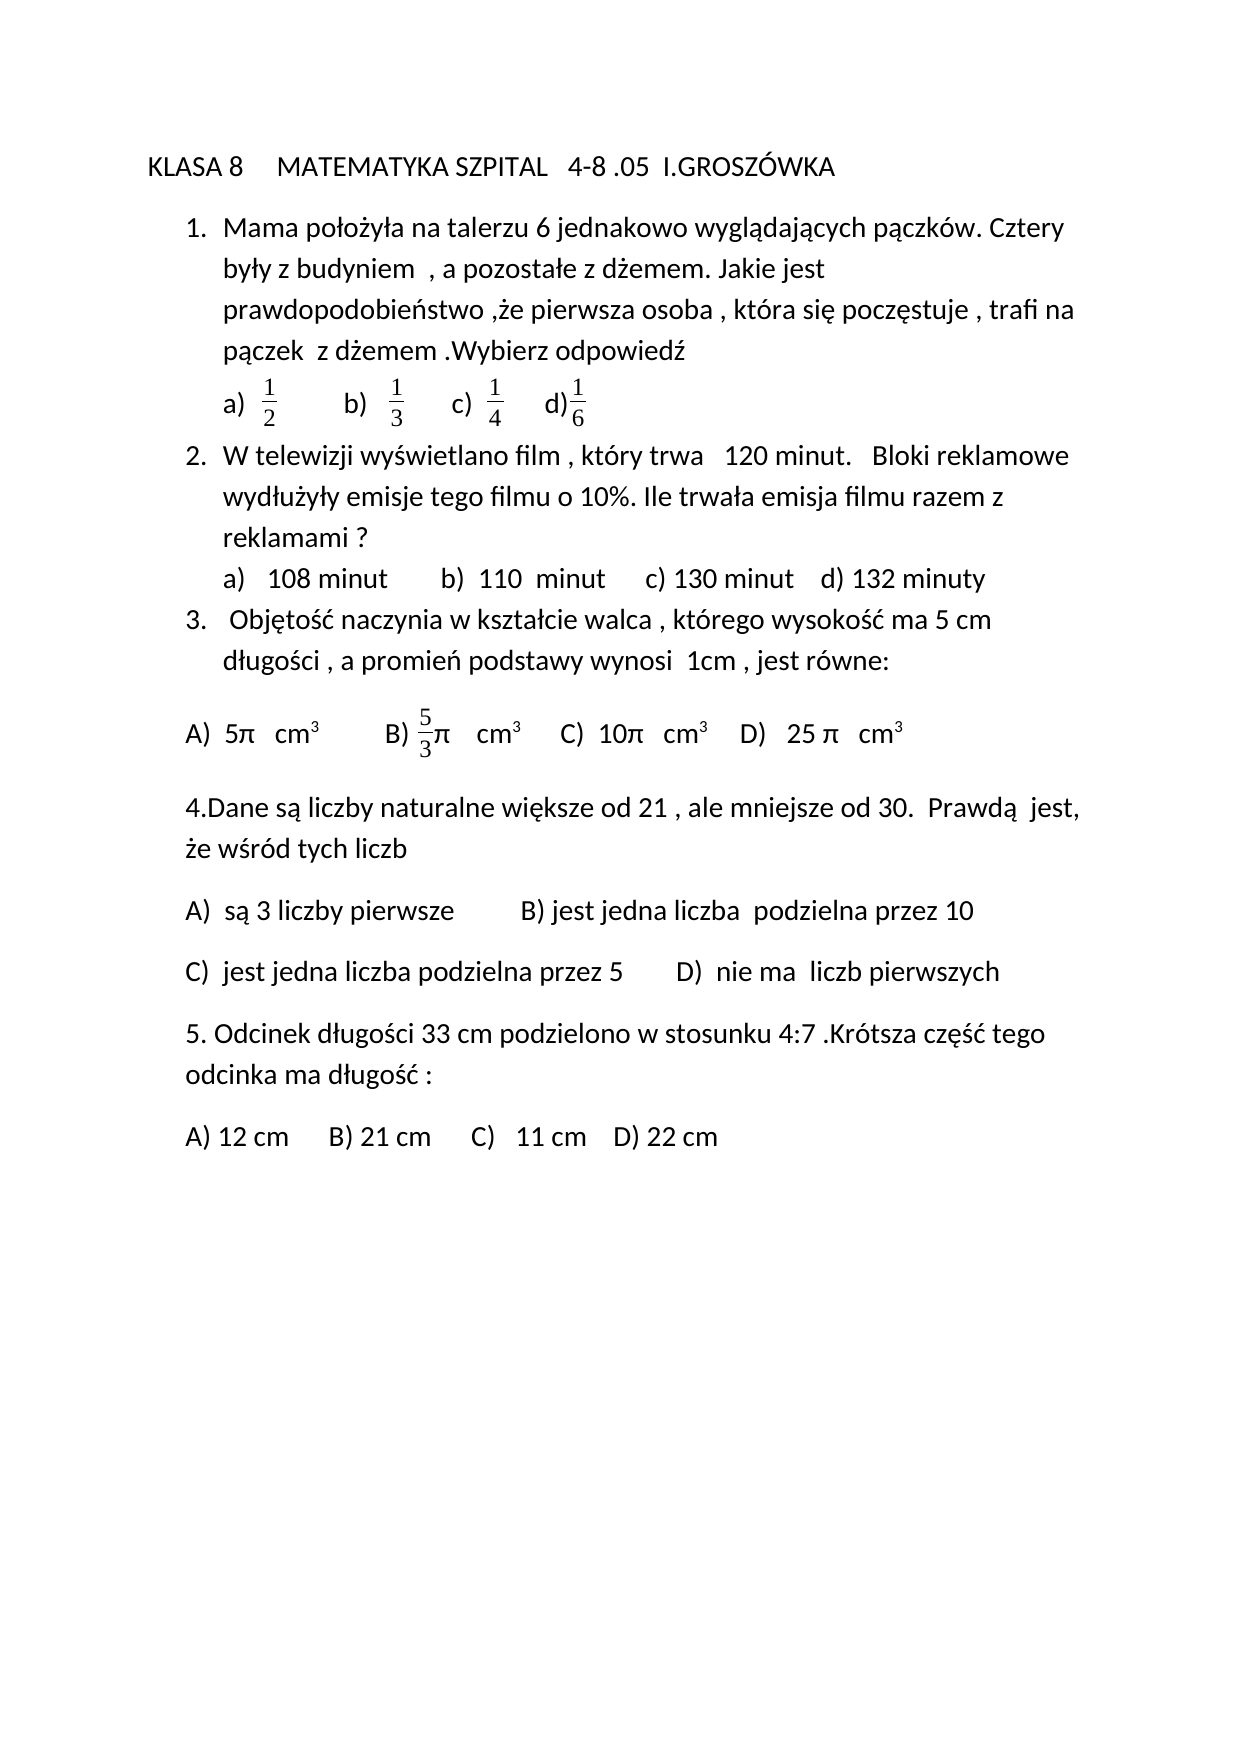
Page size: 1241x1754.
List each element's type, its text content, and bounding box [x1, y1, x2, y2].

text 4.Dane są liczby naturalne większe od 21 , ale mniejsze od 30. Prawdą jest, że wśród tych liczb [185, 789, 1093, 866]
list b) c) d) [223, 373, 1093, 432]
text C) jest jedna liczba podzielna przez 5 D) nie ma liczb pierwszych [185, 953, 1093, 989]
text 5. Odcinek długości 33 cm podzielono w stosunku 4:7 .Krótsza część tego odcinka ma długość : [185, 1015, 1093, 1092]
list 108 minut b) 110 minut c) 130 minut d) 132 minuty [223, 560, 1093, 596]
list W telewizji wyświetlano film , który trwa 120 minut. Bloki reklamowe wydłużyły emisje tego filmu o 10%. Ile trwała emisja filmu razem z reklamami ? [185, 437, 1093, 555]
text A) są 3 liczby pierwsze B) jest jedna liczba podzielna przez 10 [185, 892, 1093, 927]
text KLASA 8 MATEMATYKA SZPITAL 4-8 .05 I.GROSZÓWKA [148, 148, 1093, 183]
text A) 5π cm3 B) π cm3 C) 10π cm3 D) 25 π cm3 [185, 704, 1093, 763]
text A) 12 cm B) 21 cm C) 11 cm D) 22 cm [185, 1118, 1093, 1153]
list Objętość naczynia w kształcie walca , którego wysokość ma 5 cm długości , a promień podstawy wynosi 1cm , jest równe: [185, 601, 1093, 678]
list Mama położyła na talerzu 6 jednakowo wyglądających pączków. Cztery były z budyniem , a pozostałe z dżemem. Jakie jest prawdopodobieństwo ,że pierwsza osoba , która się poczęstuje , trafi na pączek z dżemem .Wybierz odpowiedź [185, 209, 1093, 368]
